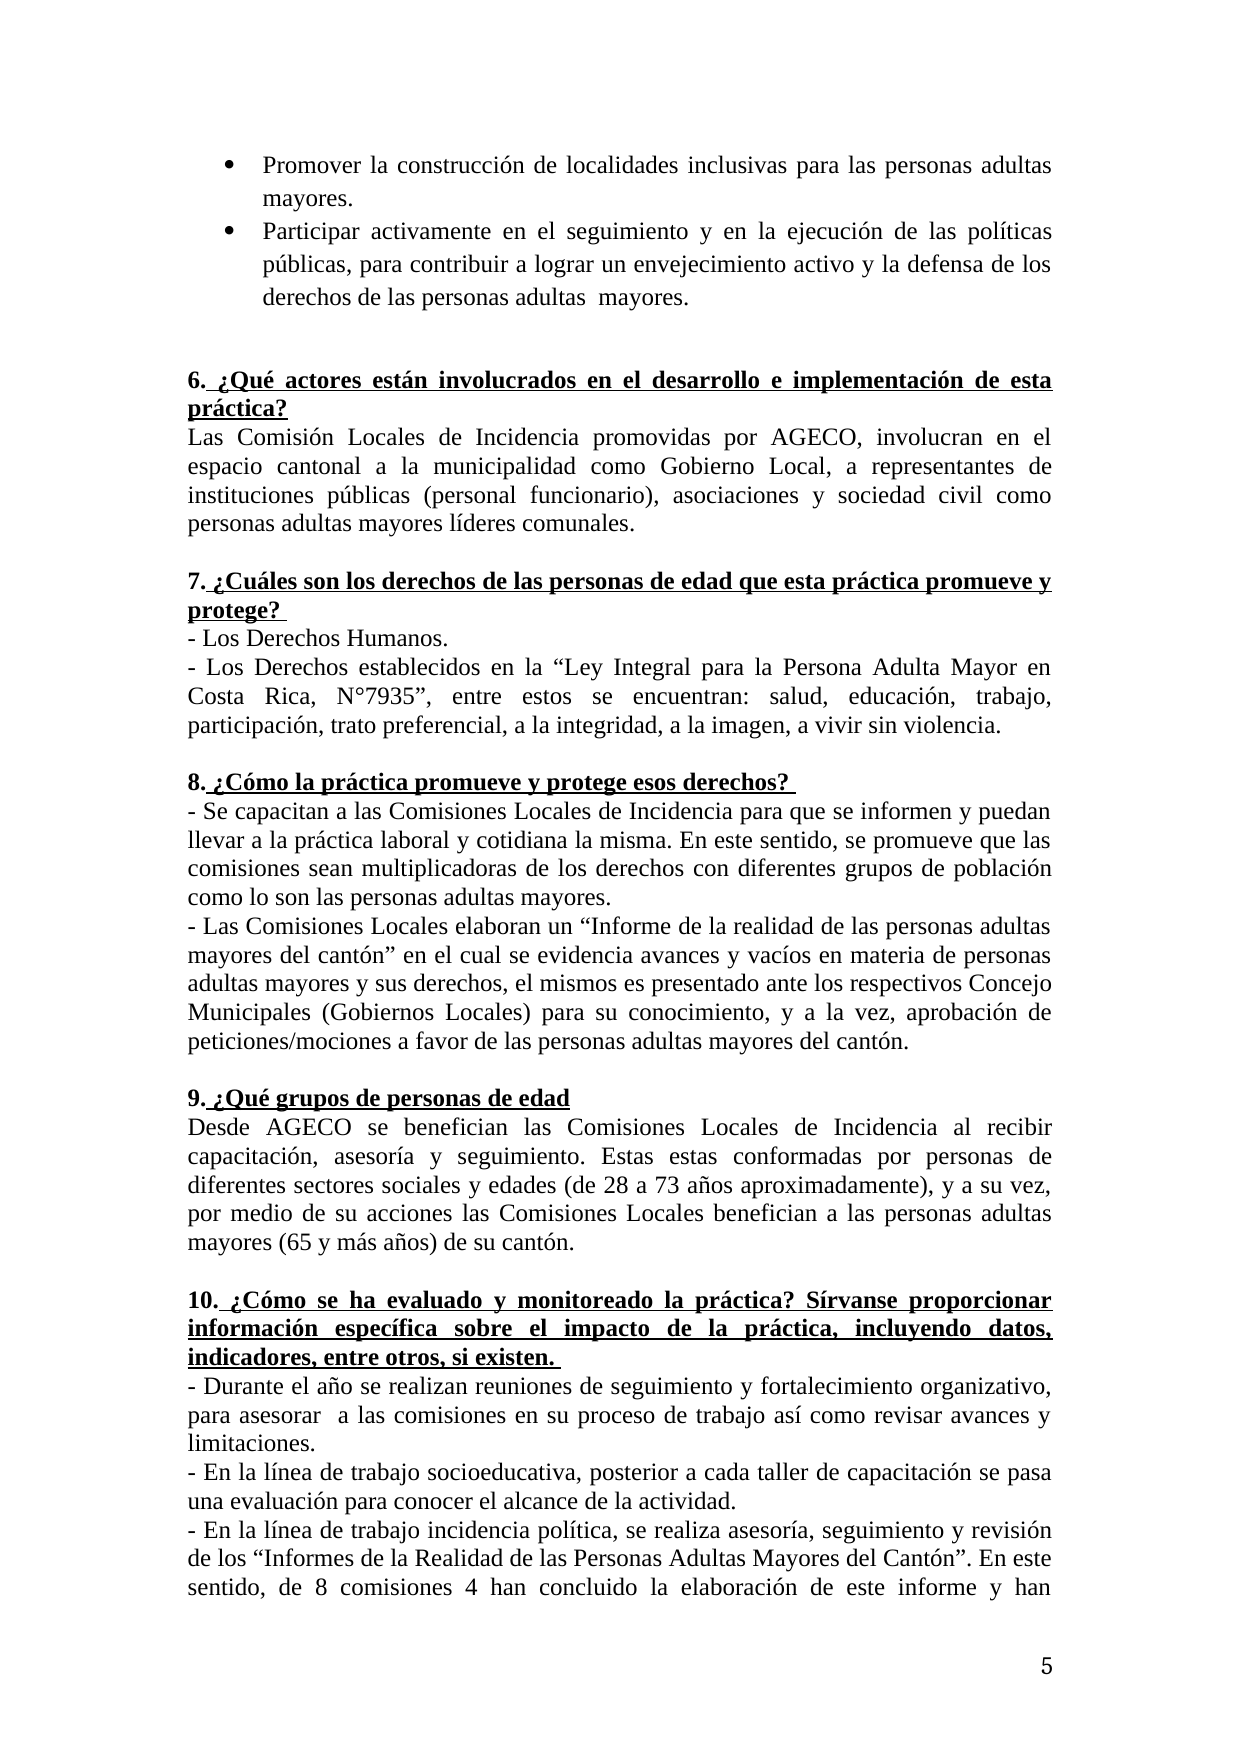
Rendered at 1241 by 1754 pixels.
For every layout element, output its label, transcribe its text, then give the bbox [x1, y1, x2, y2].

list Promover la construcción de localidades inclusivas para las personas adultas mayores. [225, 150, 1053, 212]
text - Las Comisiones Locales elaboran un “Informe de la realidad de las personas adultas mayores del cantón” en el cual se evidencia avances y vacíos en materia de personas adultas mayores y sus derechos, el mismos es presentado ante los respectivos Concejo Municipales (Gobiernos Locales) para su conocimiento, y a la vez, aprobación de peticiones/mociones a favor de las personas adultas mayores del cantón. [187, 911, 1053, 1055]
text 10. ¿Cómo se ha evaluado y monitoreado la práctica? Sírvanse proporcionar información específica sobre el impacto de la práctica, incluyendo datos, indicadores, entre otros, si existen. [187, 1339, 1053, 1371]
text Desde AGECO se benefician las Comisiones Locales de Incidencia al recibir capacitación, asesoría y seguimiento. Estas estas conformadas por personas de diferentes sectores sociales y edades (de 28 a 73 años aproximadamente), y a su vez, por medio de su acciones las Comisiones Locales benefician a las personas adultas mayores (65 y más años) de su cantón. [187, 1112, 1053, 1256]
text - Los Derechos Humanos. [187, 623, 1053, 652]
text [187, 1515, 1053, 1601]
list Participar activamente en el seguimiento y en la ejecución de las políticas públicas, para contribuir a lograr un envejecimiento activo y la defensa de los derechos de las personas adultas mayores. [225, 216, 1053, 311]
text 10. ¿Cómo se ha evaluado y monitoreado la práctica? Sírvanse proporcionar información específica sobre el impacto de la práctica, incluyendo datos, indicadores, entre otros, si existen. [187, 1285, 1053, 1338]
text 9. ¿Qué grupos de personas de edad [187, 1083, 1053, 1112]
text - Los Derechos establecidos en la “Ley Integral para la Persona Adulta Mayor en Costa Rica, N°7935”, entre estos se encuentran: salud, educación, trabajo, participación, trato preferencial, a la integridad, a la imagen, a vivir sin violencia. [187, 652, 1053, 738]
text - En la línea de trabajo socioeducativa, posterior a cada taller de capacitación se pasa una evaluación para conocer el alcance de la actividad. [187, 1457, 1053, 1515]
text 7. ¿Cuáles son los derechos de las personas de edad que esta práctica promueve y protege? [187, 566, 1053, 623]
text - Se capacitan a las Comisiones Locales de Incidencia para que se informen y puedan llevar a la práctica laboral y cotidiana la misma. En este sentido, se promueve que las comisiones sean multiplicadoras de los derechos con diferentes grupos de población como lo son las personas adultas mayores. [187, 796, 1053, 911]
text - Durante el año se realizan reuniones de seguimiento y fortalecimiento organizativo, para asesorar a las comisiones en su proceso de trabajo así como revisar avances y limitaciones. [187, 1371, 1053, 1457]
text 8. ¿Cómo la práctica promueve y protege esos derechos? [187, 767, 1053, 796]
text Las Comisión Locales de Incidencia promovidas por AGECO, involucran en el espacio cantonal a la municipalidad como Gobierno Local, a representantes de instituciones públicas (personal funcionario), asociaciones y sociedad civil como personas adultas mayores líderes comunales. [187, 422, 1053, 537]
text 6. ¿Qué actores están involucrados en el desarrollo e implementación de esta práctica? [187, 365, 1053, 422]
